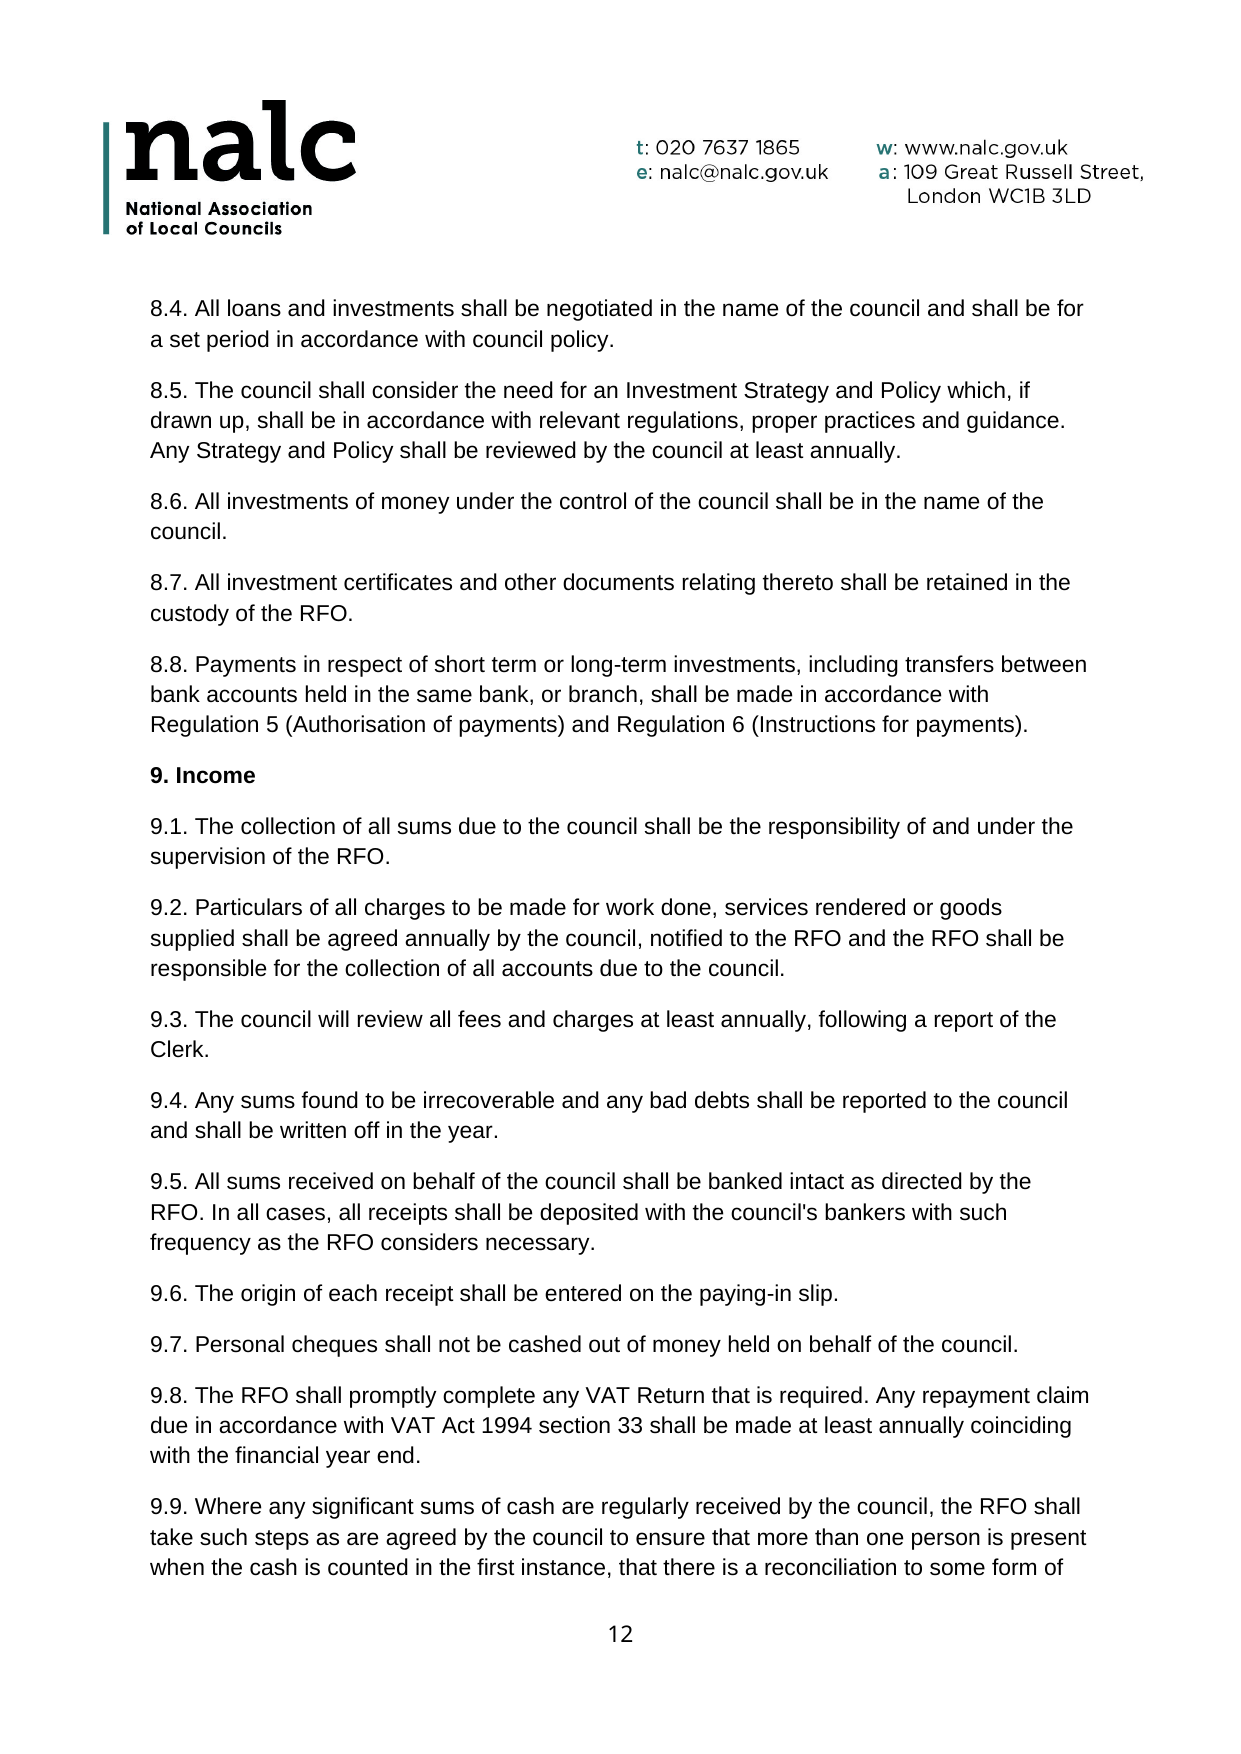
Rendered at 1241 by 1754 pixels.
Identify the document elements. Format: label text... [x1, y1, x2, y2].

text 9.2. Particulars of all charges to be made for work done, services rendered or goods supplied shall be agreed annually by the council, notified to the RFO and the RFO shall be responsible for the collection of all accounts due to the council. [150, 894, 1090, 981]
text 9.6. The origin of each receipt shall be entered on the paying-in slip. [150, 1280, 1090, 1306]
text 9. Income [150, 762, 1090, 788]
text 8.5. The council shall consider the need for an Investment Strategy and Policy which, if drawn up, shall be in accordance with relevant regulations, proper practices and guidance. Any Strategy and Policy shall be reviewed by the council at least annually. [150, 377, 1090, 463]
text 8.8. Payments in respect of short term or long-term investments, including transfers between bank accounts held in the same bank, or branch, shall be made in accordance with Regulation 5 (Authorisation of payments) and Regulation 6 (Instructions for payments). [150, 651, 1090, 737]
text 8.7. All investment certificates and other documents relating thereto shall be retained in the custody of the RFO. [150, 569, 1090, 626]
text 9.8. The RFO shall promptly complete any VAT Return that is required. Any repayment claim due in accordance with VAT Act 1994 section 33 shall be made at least annually coinciding with the financial year end. [150, 1382, 1090, 1469]
text 9.7. Personal cheques shall not be cashed out of money held on behalf of the council. [150, 1331, 1090, 1357]
text 9.1. The collection of all sums due to the council shall be the responsibility of and under the supervision of the RFO. [150, 813, 1090, 870]
text 9.3. The council will review all fees and charges at least annually, following a report of the Clerk. [150, 1006, 1090, 1062]
text 9.4. Any sums found to be irrecoverable and any bad debts shall be reported to the council and shall be written off in the year. [150, 1087, 1090, 1144]
text 9.5. All sums received on behalf of the council shall be banked intact as directed by the RFO. In all cases, all receipts shall be deposited with the council's bankers with such frequency as the RFO considers necessary. [150, 1168, 1090, 1255]
text 8.6. All investments of money under the control of the council shall be in the name of the council. [150, 488, 1090, 545]
picture [103, 100, 1144, 235]
text 8.4. All loans and investments shall be negotiated in the name of the council and shall be for a set period in accordance with council policy. [150, 295, 1090, 352]
